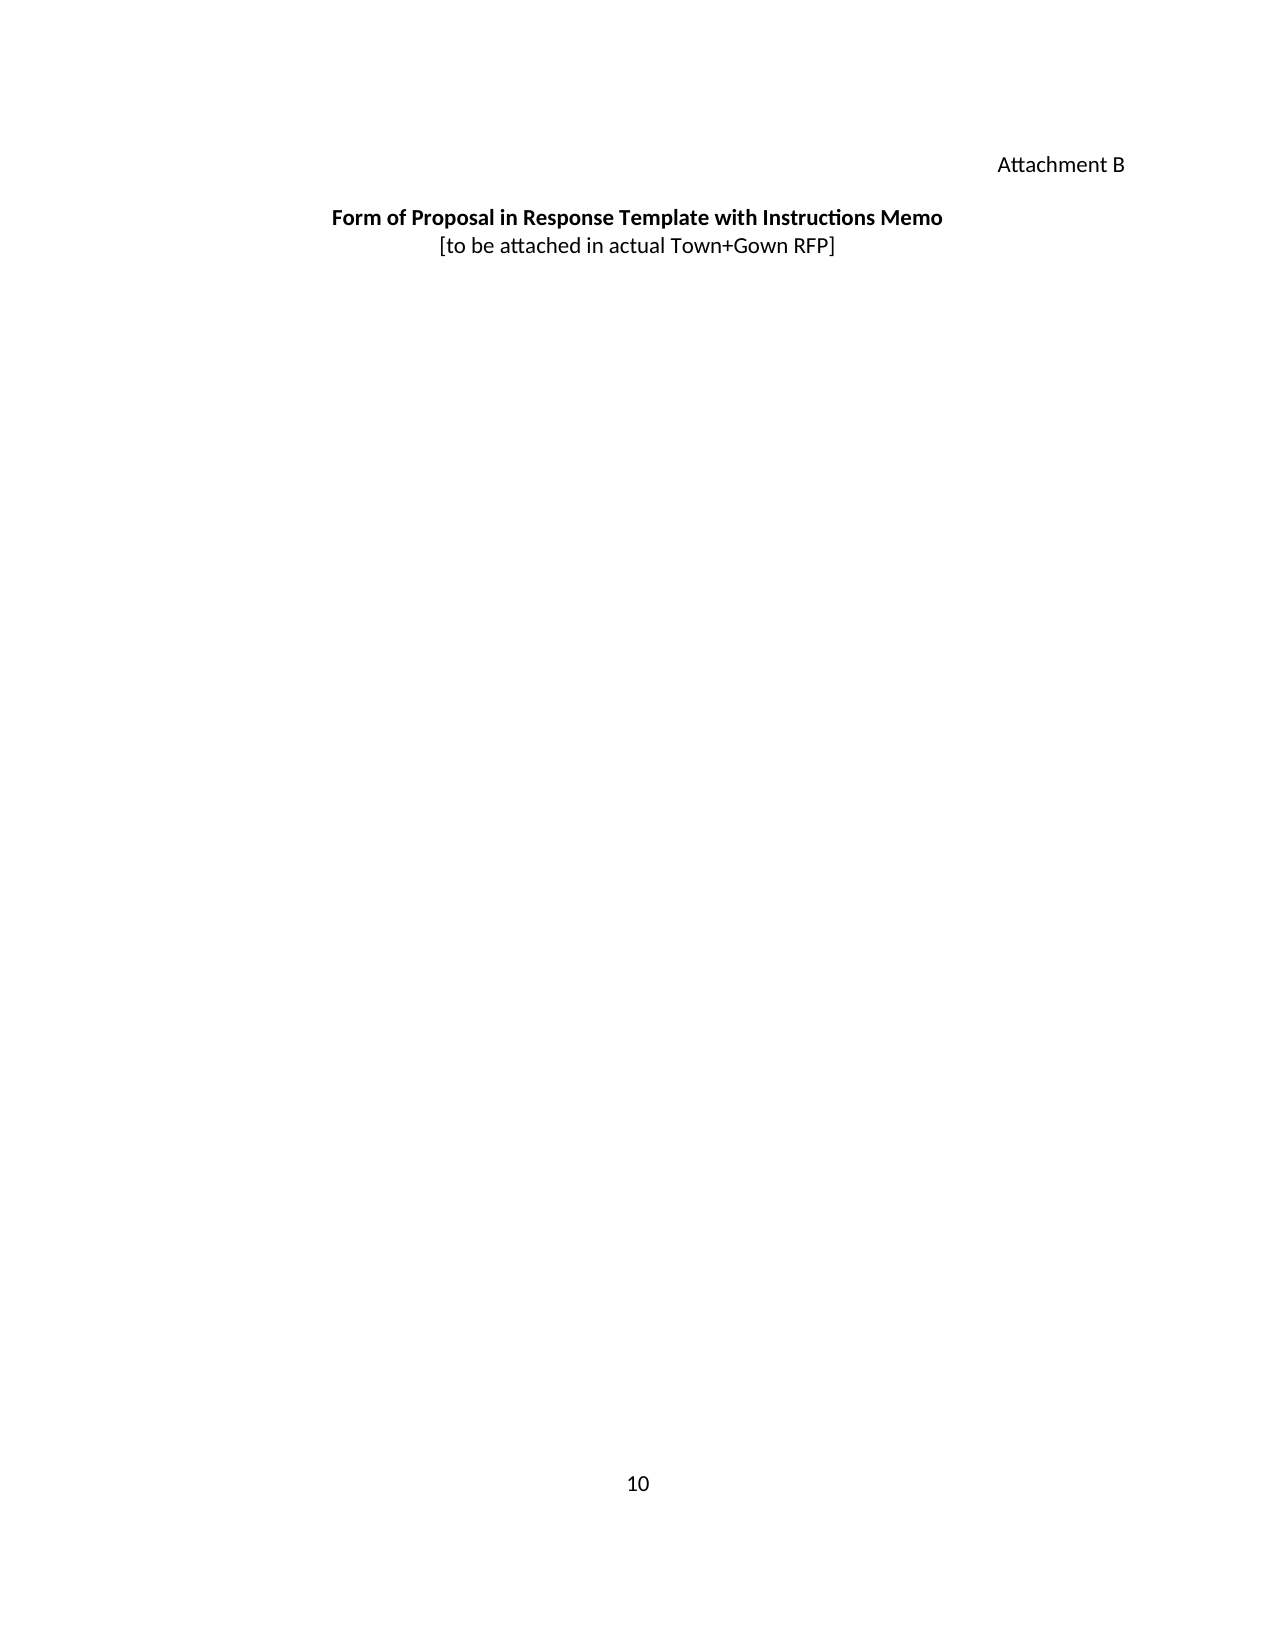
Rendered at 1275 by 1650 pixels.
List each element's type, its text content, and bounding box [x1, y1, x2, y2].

text Form of Proposal in Response Template with Instructions Memo [150, 203, 1125, 231]
text Attachment B [150, 150, 1125, 178]
text [to be attached in actual Town+Gown RFP] [150, 231, 1125, 259]
